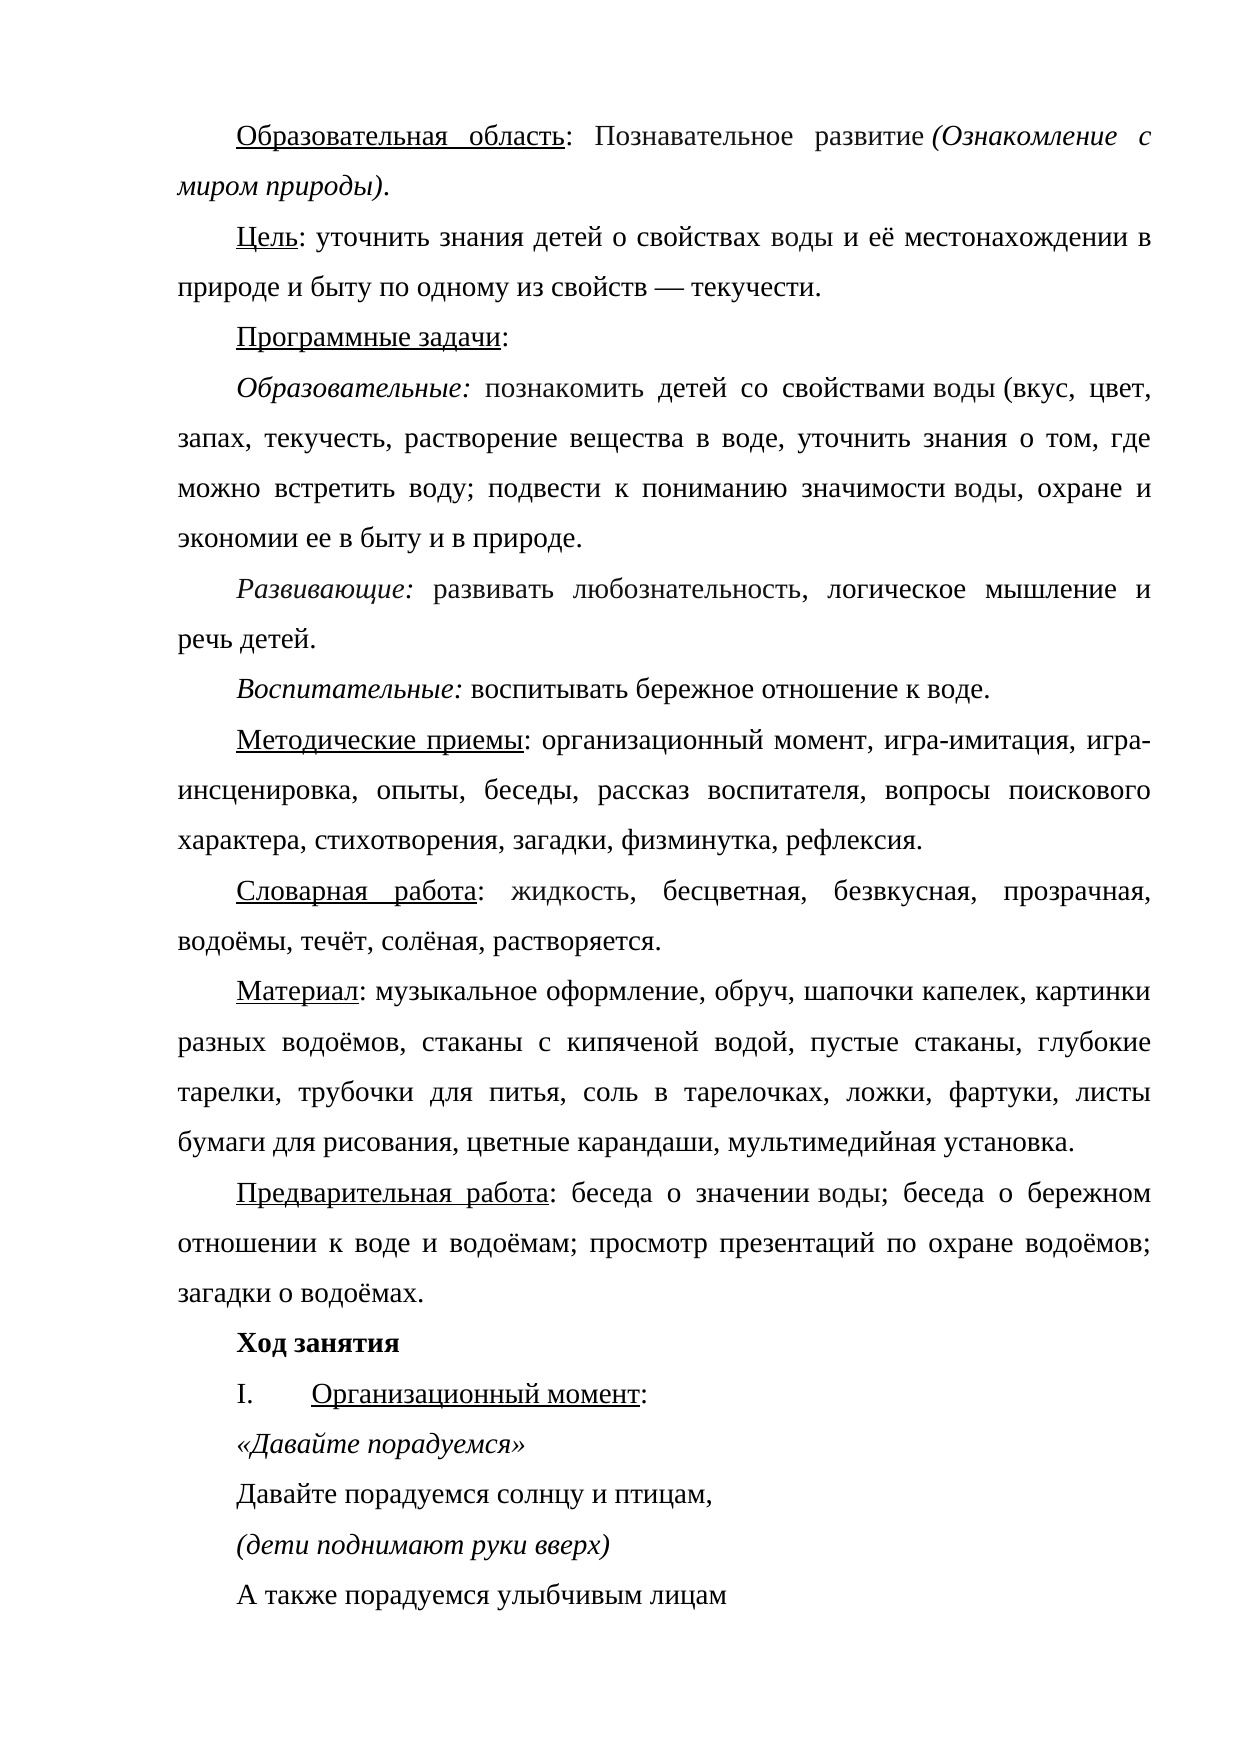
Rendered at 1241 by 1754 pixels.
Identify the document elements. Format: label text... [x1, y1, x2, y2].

list Организационный момент: [236, 1376, 1152, 1409]
text Воспитательные: воспитывать бережное отношение к воде. [177, 672, 1152, 705]
text Словарная работа: жидкость, бесцветная, безвкусная, прозрачная, водоёмы, течёт, солёная, растворяется. [177, 873, 1152, 957]
text Методические приемы: организационный момент, игра-имитация, игра-инсценировка, опыты, беседы, рассказ воспитателя, вопросы поискового характера, стихотворения, загадки, физминутка, рефлексия. [177, 722, 1152, 856]
text Материал: музыкальное оформление, обруч, шапочки капелек, картинки разных водоёмов, стаканы с кипяченой водой, пустые стаканы, глубокие тарелки, трубочки для питья, соль в тарелочках, ложки, фартуки, листы бумаги для рисования, цветные карандаши, мультимедийная установка. [177, 973, 1152, 1158]
text Программные задачи: [177, 319, 1152, 353]
text (дети поднимают руки вверх) [177, 1527, 1152, 1560]
text Давайте порадуемся солнцу и птицам, [177, 1477, 1152, 1510]
text Ход занятия [177, 1326, 1152, 1359]
text А также порадуемся улыбчивым лицам [177, 1577, 1152, 1611]
text «Давайте порадуемся» [177, 1426, 1152, 1460]
text Цель: уточнить знания детей о свойствах воды и её местонахождении в природе и быту по одному из свойств — текучести. [177, 219, 1152, 303]
text Образовательная область: Познавательное развитие (Ознакомление с миром природы). [177, 118, 1152, 202]
text Развивающие: развивать любознательность, логическое мышление и речь детей. [177, 571, 1152, 655]
text Предварительная работа: беседа о значении воды; беседа о бережном отношении к воде и водоёмам; просмотр презентаций по охране водоёмов; загадки о водоёмах. [177, 1175, 1152, 1309]
text Образовательные: познакомить детей со свойствами воды (вкус, цвет, запах, текучесть, растворение вещества в воде, уточнить знания о том, где можно встретить воду; подвести к пониманию значимости воды, охране и экономии ее в быту и в природе. [177, 370, 1152, 554]
